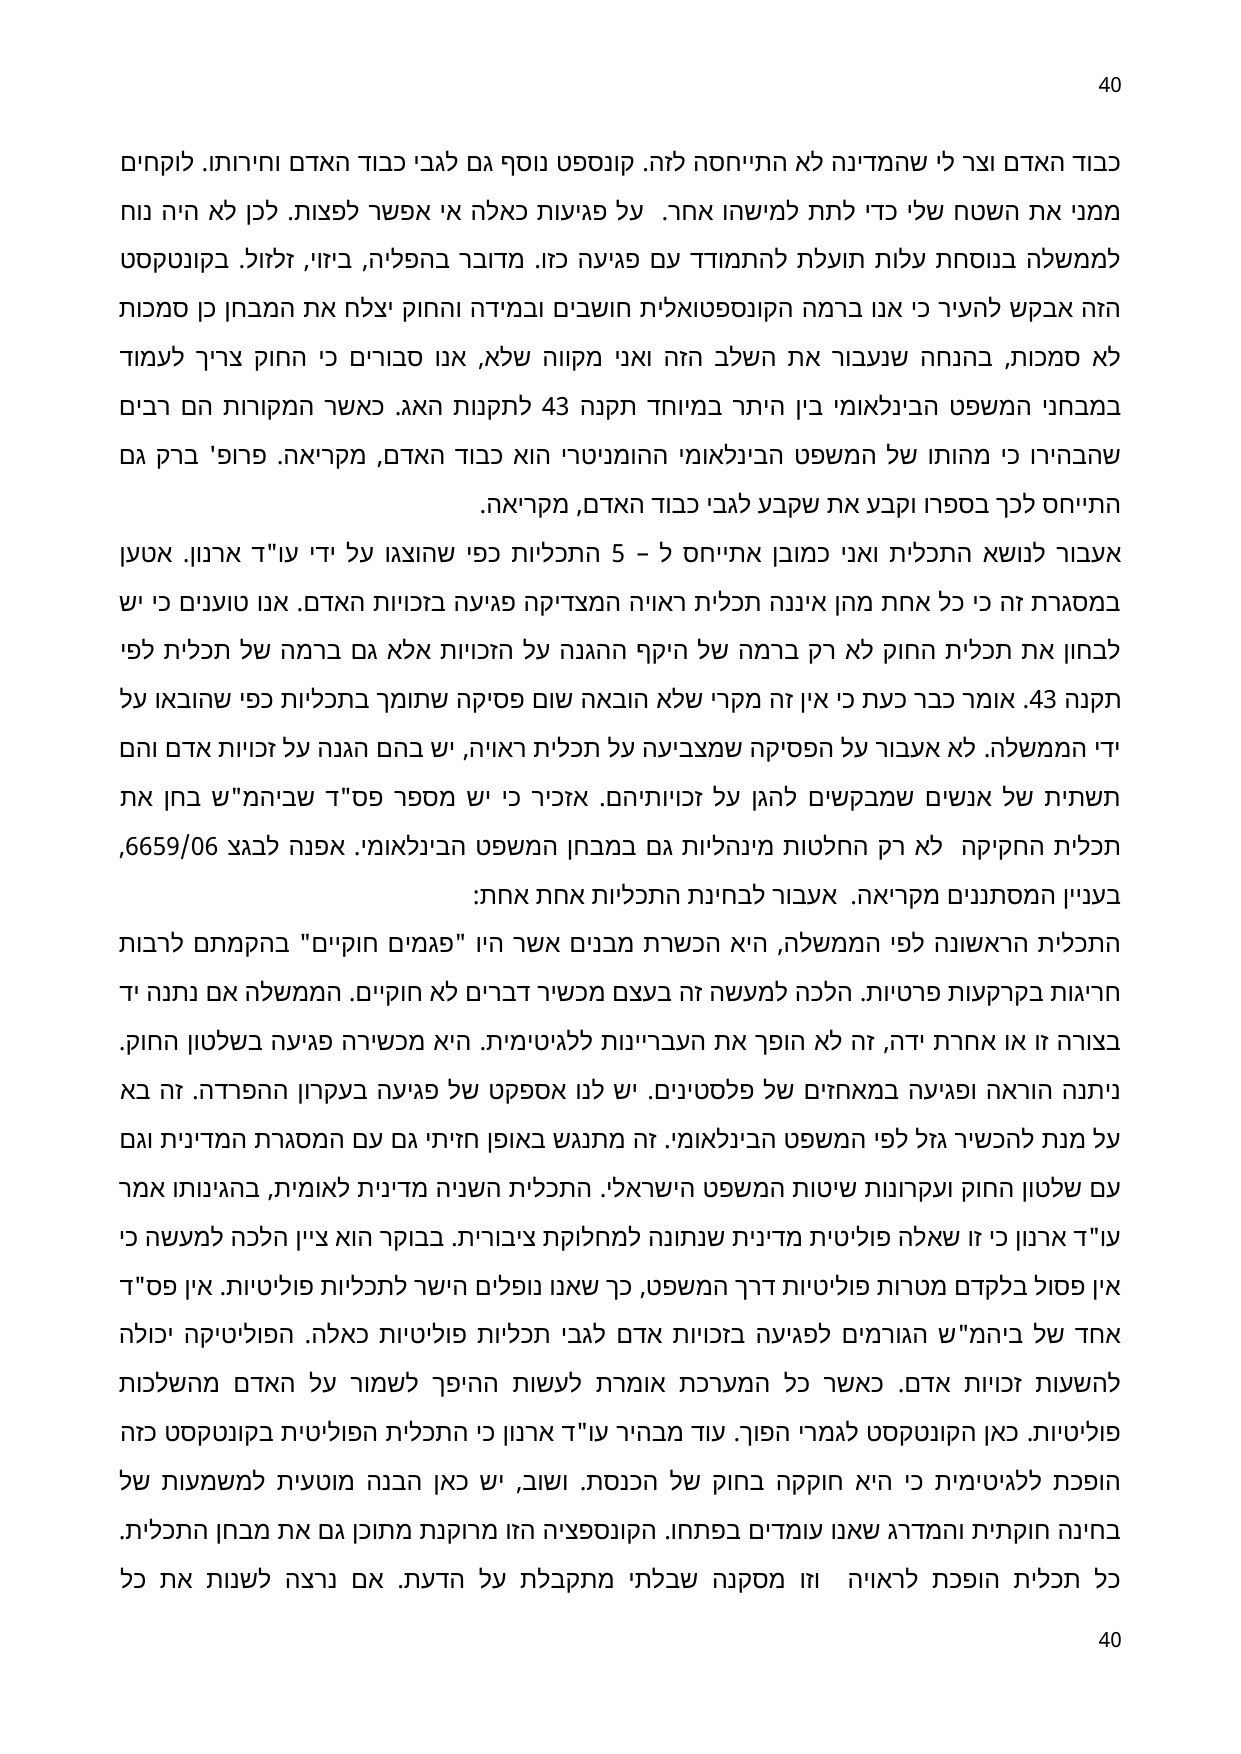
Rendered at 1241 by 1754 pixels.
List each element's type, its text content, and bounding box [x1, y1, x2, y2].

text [118, 931, 1122, 1598]
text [118, 149, 1122, 523]
text אעבור לנושא התכלית ואני כמובן אתייחס ל – 5 התכליות כפי שהוצגו על ידי עו"ד ארנון. אטען במסגרת זה כי כל אחת מהן איננה תכלית ראויה המצדיקה פגיעה בזכויות האדם. אנו טוענים כי יש לבחון את תכלית החוק לא רק ברמה של היקף ההגנה על הזכויות אלא גם ברמה של תכלית לפי תקנה 43. אומר כבר כעת כי אין זה מקרי שלא הובאה שום פסיקה שתומך בתכליות כפי שהובאו על ידי הממשלה. לא אעבור על הפסיקה שמצביעה על תכלית ראויה, יש בהם הגנה על זכויות אדם והם תשתית של אנשים שמבקשים להגן על זכויותיהם. אזכיר כי יש מספר פס"ד שביהמ"ש בחן את תכלית החקיקה לא רק החלטות מינהליות גם במבחן המשפט הבינלאומי. אפנה לבגצ 6659/06, בעניין המסתננים מקריאה. אעבור לבחינת התכליות אחת אחת: [118, 540, 1122, 914]
